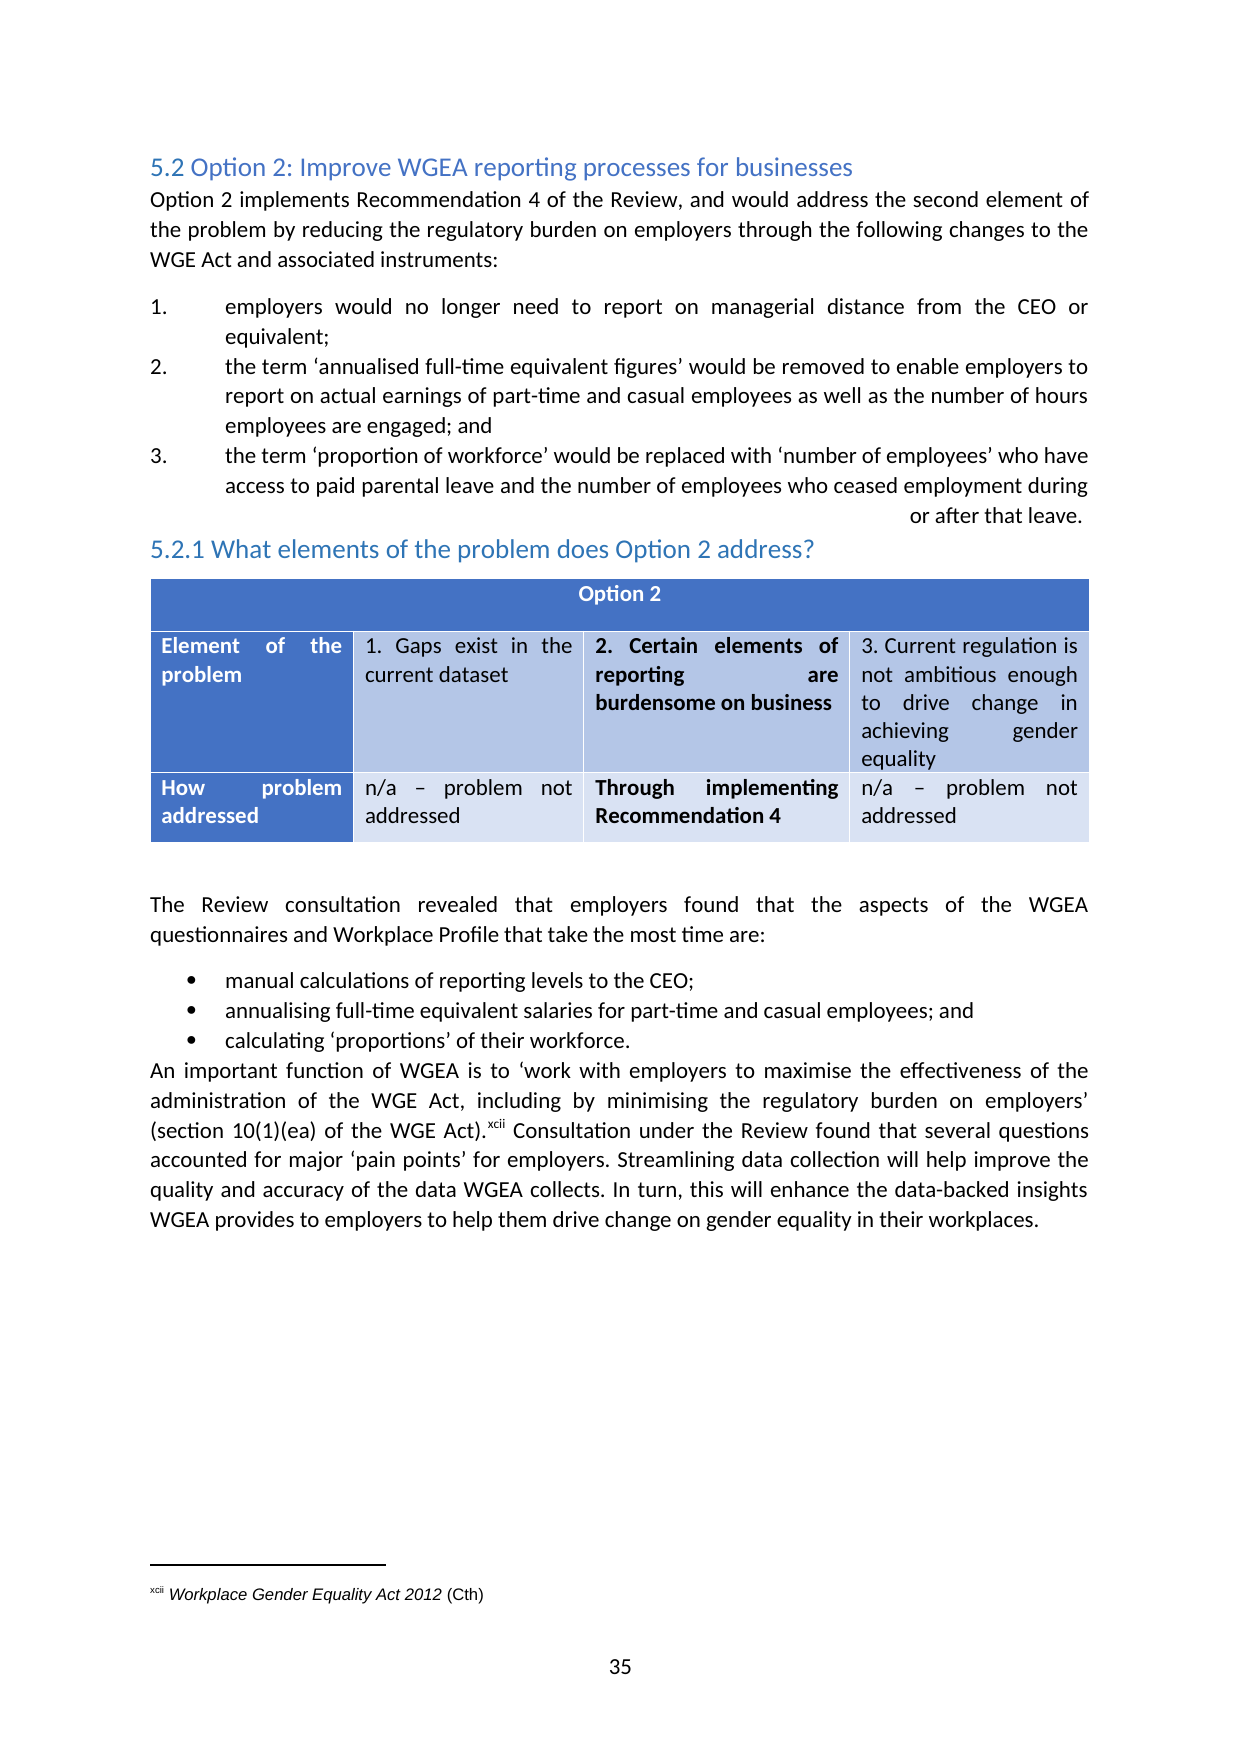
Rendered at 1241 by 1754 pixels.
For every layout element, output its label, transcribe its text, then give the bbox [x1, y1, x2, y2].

list the term ‘proportion of workforce’ would be replaced with ‘number of employees’ who have access to paid parental leave and the number of employees who ceased employment during or after that leave. [150, 441, 1090, 529]
table_cell 3. Current regulation is not ambitious enough to drive change in achieving gender equality [850, 632, 1089, 772]
table_cell Through implementing Recommendation 4 [584, 773, 849, 842]
text 5.2.1 What elements of the problem does Option 2 address? [150, 532, 816, 566]
table_cell How problem addressed [151, 773, 353, 842]
text 5.2 Option 2: Improve WGEA reporting processes for businesses [150, 150, 1090, 183]
table_cell Element of the problem [151, 632, 353, 772]
table_cell n/a – problem not addressed [354, 773, 583, 842]
table_cell 1. Gaps exist in the current dataset [354, 632, 583, 772]
table_cell n/a – problem not addressed [850, 773, 1089, 842]
list manual calculations of reporting levels to the CEO; [187, 966, 1090, 994]
text An important function of WGEA is to ‘work with employers to maximise the effectiveness of the administration of the WGE Act, including by minimising the regulatory burden on employers’ (section 10(1)(ea) of the WGE Act). Consultation under the Review found that several questions accounted for major ‘pain points’ for employers. Streamlining data collection will help improve the quality and accuracy of the data WGEA collects. In turn, this will enhance the data-backed insights WGEA provides to employers to help them drive change on gender equality in their workplaces. [150, 1056, 1090, 1233]
text Option 2 implements Recommendation 4 of the Review, and would address the second element of the problem by reducing the regulatory burden on employers through the following changes to the WGE Act and associated instruments: [150, 186, 1090, 273]
text The Review consultation revealed that employers found that the aspects of the WGEA questionnaires and Workplace Profile that take the most time are: [150, 890, 1090, 948]
table_header Option 2 [151, 579, 1089, 631]
list calculating ‘proportions’ of their workforce. [187, 1026, 1090, 1054]
table_cell 2. Certain elements of reporting are burdensome on business [584, 632, 849, 772]
list employers would no longer need to report on managerial distance from the CEO or equivalent; [150, 292, 1090, 350]
list the term ‘annualised full-time equivalent figures’ would be removed to enable employers to report on actual earnings of part-time and casual employees as well as the number of hours employees are engaged; and [150, 352, 1090, 439]
list annualising full-time equivalent salaries for part-time and casual employees; and [187, 996, 1090, 1024]
